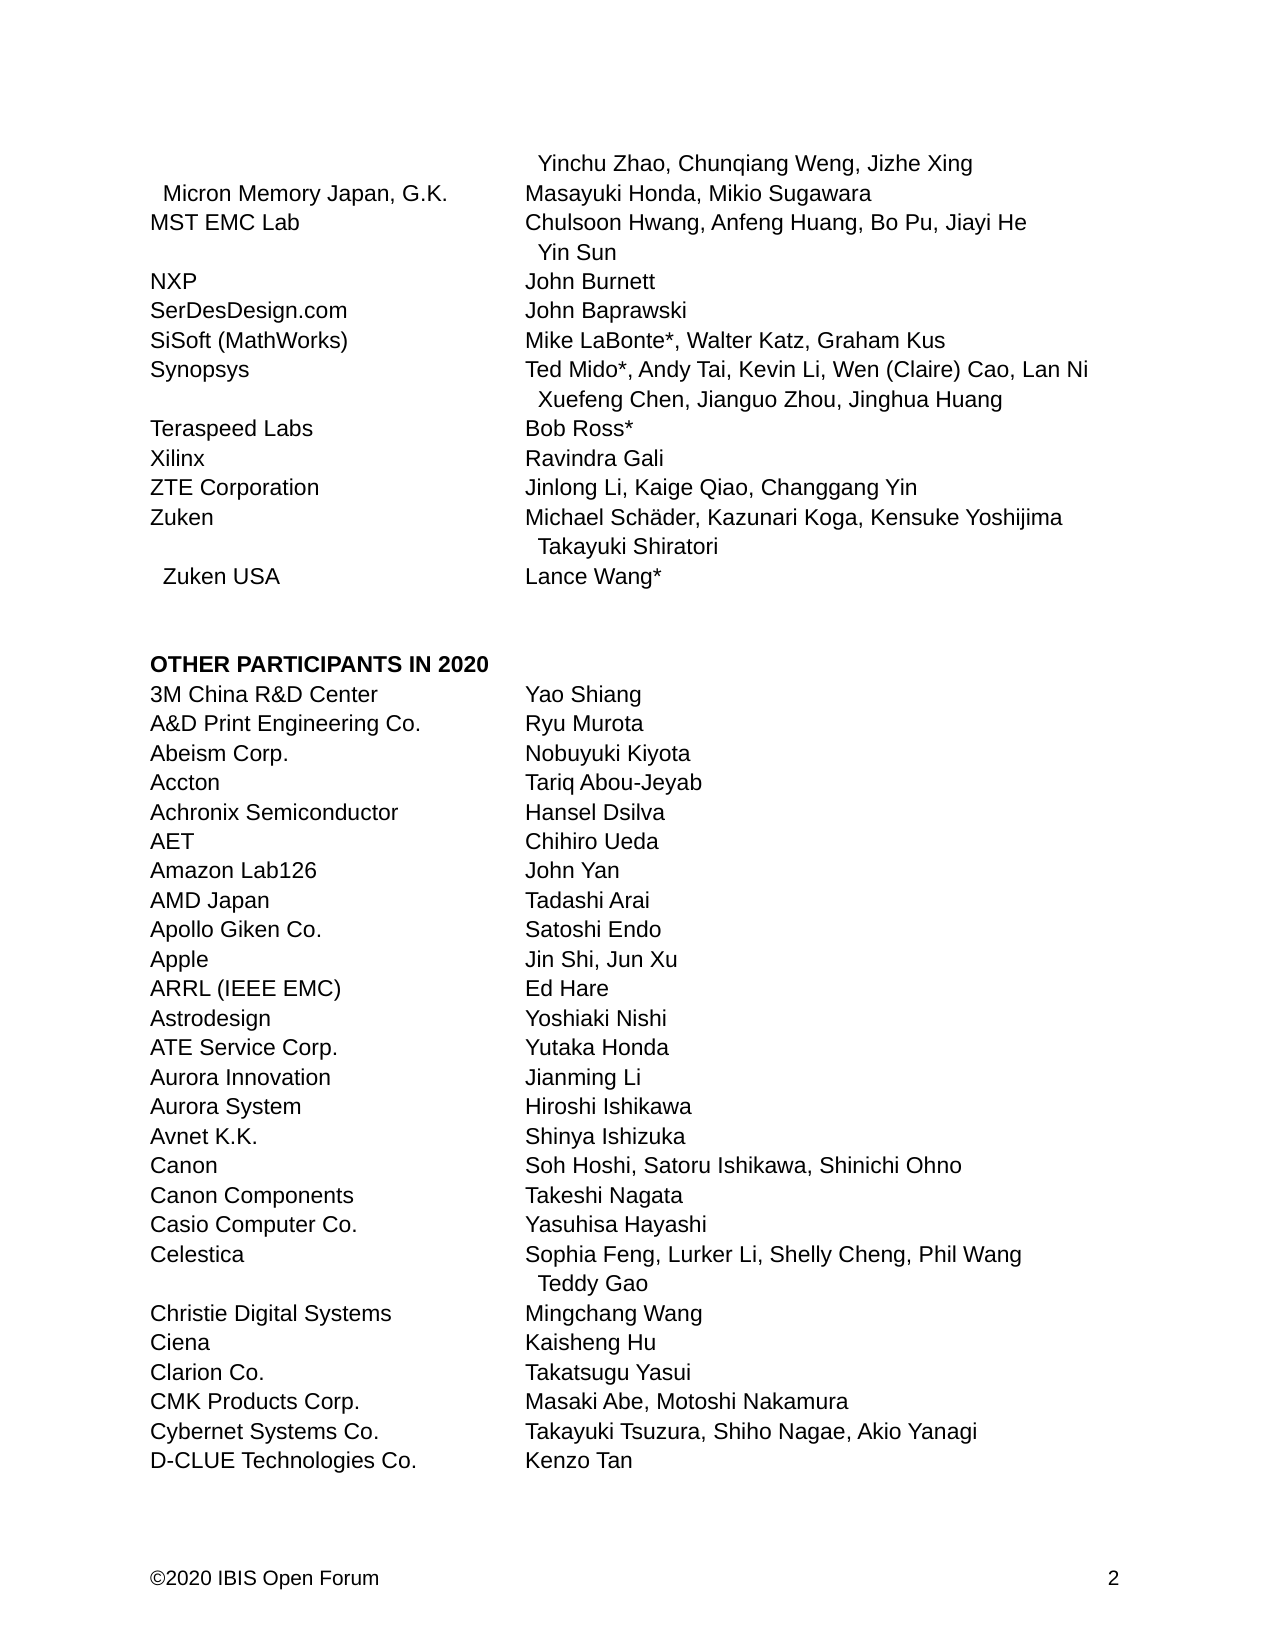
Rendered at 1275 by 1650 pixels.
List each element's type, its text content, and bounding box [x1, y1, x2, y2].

text Ciena Kaisheng Hu [150, 1329, 1124, 1356]
text Cybernet Systems Co. Takayuki Tsuzura, Shiho Nagae, Akio Yanagi [150, 1418, 1124, 1444]
text Zuken Michael Schäder, Kazunari Koga, Kensuke Yoshijima [150, 504, 1124, 530]
text Clarion Co. Takatsugu Yasui [150, 1359, 1123, 1385]
text ATE Service Corp. Yutaka Honda [150, 1034, 1124, 1061]
text Aurora System Hiroshi Ishikawa [150, 1093, 1124, 1120]
text Christie Digital Systems Mingchang Wang [150, 1300, 1124, 1326]
text NXP John Burnett [150, 268, 1124, 294]
text Avnet K.K. Shinya Ishizuka [150, 1123, 1124, 1149]
text Celestica Sophia Feng, Lurker Li, Shelly Cheng, Phil Wang [150, 1241, 1124, 1267]
text Micron Memory Japan, G.K. Masayuki Honda, Mikio Sugawara [150, 179, 1124, 206]
text Xilinx Ravindra Gali [150, 445, 1124, 471]
text SerDesDesign.com John Baprawski [150, 297, 1124, 324]
text Casio Computer Co. Yasuhisa Hayashi [150, 1211, 1124, 1238]
text Yinchu Zhao, Chunqiang Weng, Jizhe Xing [150, 150, 1124, 176]
text MST EMC Lab Chulsoon Hwang, Anfeng Huang, Bo Pu, Jiayi He [150, 209, 1124, 235]
text Takayuki Shiratori [150, 533, 1124, 559]
text Aurora Innovation Jianming Li [150, 1064, 1124, 1090]
text AMD Japan Tadashi Arai [150, 887, 1123, 913]
text AET Chihiro Ueda [150, 828, 1124, 854]
text Apollo Giken Co. Satoshi Endo [150, 916, 1124, 943]
text Teraspeed Labs Bob Ross* [150, 415, 1124, 442]
text Amazon Lab126 John Yan [150, 857, 1124, 884]
text Abeism Corp. Nobuyuki Kiyota [150, 739, 1124, 766]
text SiSoft (MathWorks) Mike LaBonte*, Walter Katz, Graham Kus [150, 327, 1124, 353]
text Zuken USA Lance Wang* [150, 563, 1124, 589]
text Yin Sun [525, 238, 1124, 265]
text Achronix Semiconductor Hansel Dsilva [150, 798, 1124, 825]
text ARRL (IEEE EMC) Ed Hare [150, 975, 1124, 1002]
text A&D Print Engineering Co. Ryu Murota [150, 710, 1123, 736]
text Synopsys Ted Mido*, Andy Tai, Kevin Li, Wen (Claire) Cao, Lan Ni [150, 356, 1124, 383]
text Xuefeng Chen, Jianguo Zhou, Jinghua Huang [150, 386, 1124, 412]
text Apple Jin Shi, Jun Xu [150, 946, 1124, 972]
text D-CLUE Technologies Co. Kenzo Tan [150, 1447, 1124, 1473]
text Astrodesign Yoshiaki Nishi [150, 1005, 1124, 1031]
text 3M China R&D Center Yao Shiang [150, 681, 1123, 707]
text Canon Soh Hoshi, Satoru Ishikawa, Shinichi Ohno [150, 1152, 1123, 1179]
text CMK Products Corp. Masaki Abe, Motoshi Nakamura [150, 1388, 1124, 1414]
text Accton Tariq Abou-Jeyab [150, 769, 1124, 795]
text OTHER PARTICIPANTS IN 2020 [150, 651, 1124, 677]
text Teddy Gao [150, 1270, 1124, 1297]
text ZTE Corporation Jinlong Li, Kaige Qiao, Changgang Yin [150, 474, 1124, 501]
text Canon Components Takeshi Nagata [150, 1182, 1123, 1208]
